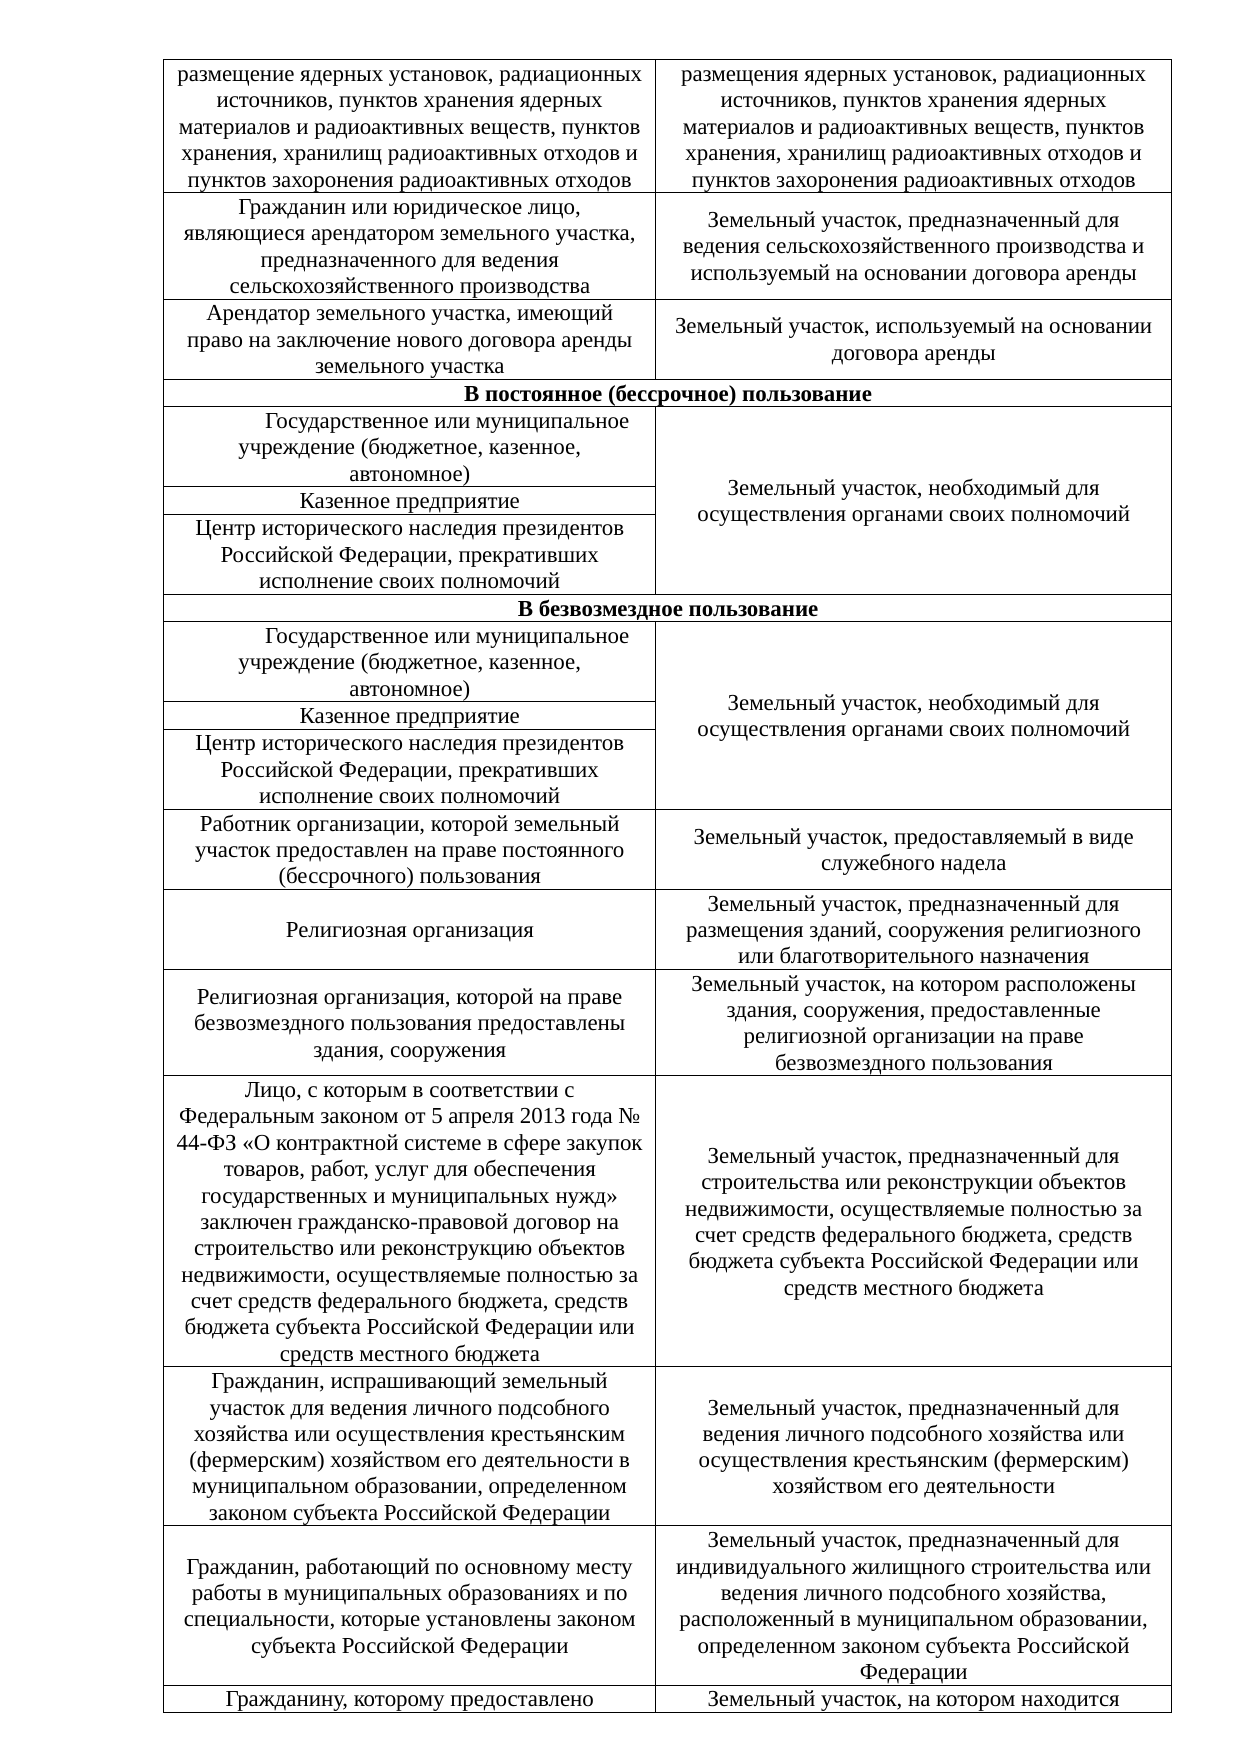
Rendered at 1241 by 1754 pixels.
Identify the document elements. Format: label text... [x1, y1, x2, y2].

table_cell Государственное или муниципальное учреждение (бюджетное, казенное, автономное) [164, 407, 655, 486]
table_cell Земельный участок, предназначенный для ведения сельскохозяйственного производства и используемый на основании договора аренды [656, 193, 1171, 298]
table_cell Работник организации, которой земельный участок предоставлен на праве постоянного (бессрочного) пользования [164, 810, 655, 889]
table_cell Религиозная организация, которой на праве безвозмездного пользования предоставлены здания, сооружения [164, 970, 655, 1075]
table_cell Земельный участок, предназначенный для строительства или реконструкции объектов недвижимости, осуществляемые полностью за счет средств федерального бюджета, средств бюджета субъекта Российской Федерации или средств местного бюджета [656, 1076, 1171, 1366]
table_cell Земельный участок, необходимый для осуществления органами своих полномочий [656, 622, 1171, 808]
table_cell В безвозмездное пользование [164, 595, 1171, 621]
table_cell Земельный участок, предназначенный для ведения личного подсобного хозяйства или осуществления крестьянским (фермерским) хозяйством его деятельности [656, 1367, 1171, 1525]
table_cell Центр исторического наследия президентов Российской Федерации, прекративших исполнение своих полномочий [164, 515, 655, 593]
table_cell Гражданин, испрашивающий земельный участок для ведения личного подсобного хозяйства или осуществления крестьянским (фермерским) хозяйством его деятельности в муниципальном образовании, определенном законом субъекта Российской Федерации [164, 1367, 655, 1525]
table_cell Казенное предприятие [164, 702, 655, 728]
table_cell Центр исторического наследия президентов Российской Федерации, прекративших исполнение своих полномочий [164, 730, 655, 808]
table_cell Казенное предприятие [164, 487, 655, 513]
table_cell Земельный участок, используемый на основании договора аренды [656, 300, 1171, 378]
table_cell В постоянное (бессрочное) пользование [164, 380, 1171, 406]
table_cell Земельный участок, необходимый для осуществления органами своих полномочий [656, 407, 1171, 593]
table_cell Земельный участок, на котором расположены здания, сооружения, предоставленные религиозной организации на праве безвозмездного пользования [656, 970, 1171, 1075]
table_cell Гражданин, работающий по основному месту работы в муниципальных образованиях и по специальности, которые установлены законом субъекта Российской Федерации [164, 1526, 655, 1684]
table_cell Государственное или муниципальное учреждение (бюджетное, казенное, автономное) [164, 622, 655, 701]
table_cell Лицо, с которым в соответствии с Федеральным законом от 5 апреля 2013 года № 44-ФЗ «О контрактной системе в сфере закупок товаров, работ, услуг для обеспечения государственных и муниципальных нужд» заключен гражданско-правовой договор на строительство или реконструкцию объектов недвижимости, осуществляемые полностью за счет средств федерального бюджета, средств бюджета субъекта Российской Федерации или средств местного бюджета [164, 1076, 655, 1366]
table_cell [656, 1686, 1171, 1712]
table_cell Гражданин или юридическое лицо, являющиеся арендатором земельного участка, предназначенного для ведения сельскохозяйственного производства [164, 193, 655, 298]
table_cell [656, 60, 1171, 192]
table_cell Земельный участок, предназначенный для размещения зданий, сооружения религиозного или благотворительного назначения [656, 890, 1171, 969]
table_cell Земельный участок, предназначенный для индивидуального жилищного строительства или ведения личного подсобного хозяйства, расположенный в муниципальном образовании, определенном законом субъекта Российской Федерации [656, 1526, 1171, 1684]
table_cell Арендатор земельного участка, имеющий право на заключение нового договора аренды земельного участка [164, 300, 655, 378]
table_cell Религиозная организация [164, 890, 655, 969]
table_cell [164, 60, 655, 192]
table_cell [164, 1686, 655, 1712]
table_cell Земельный участок, предоставляемый в виде служебного надела [656, 810, 1171, 889]
